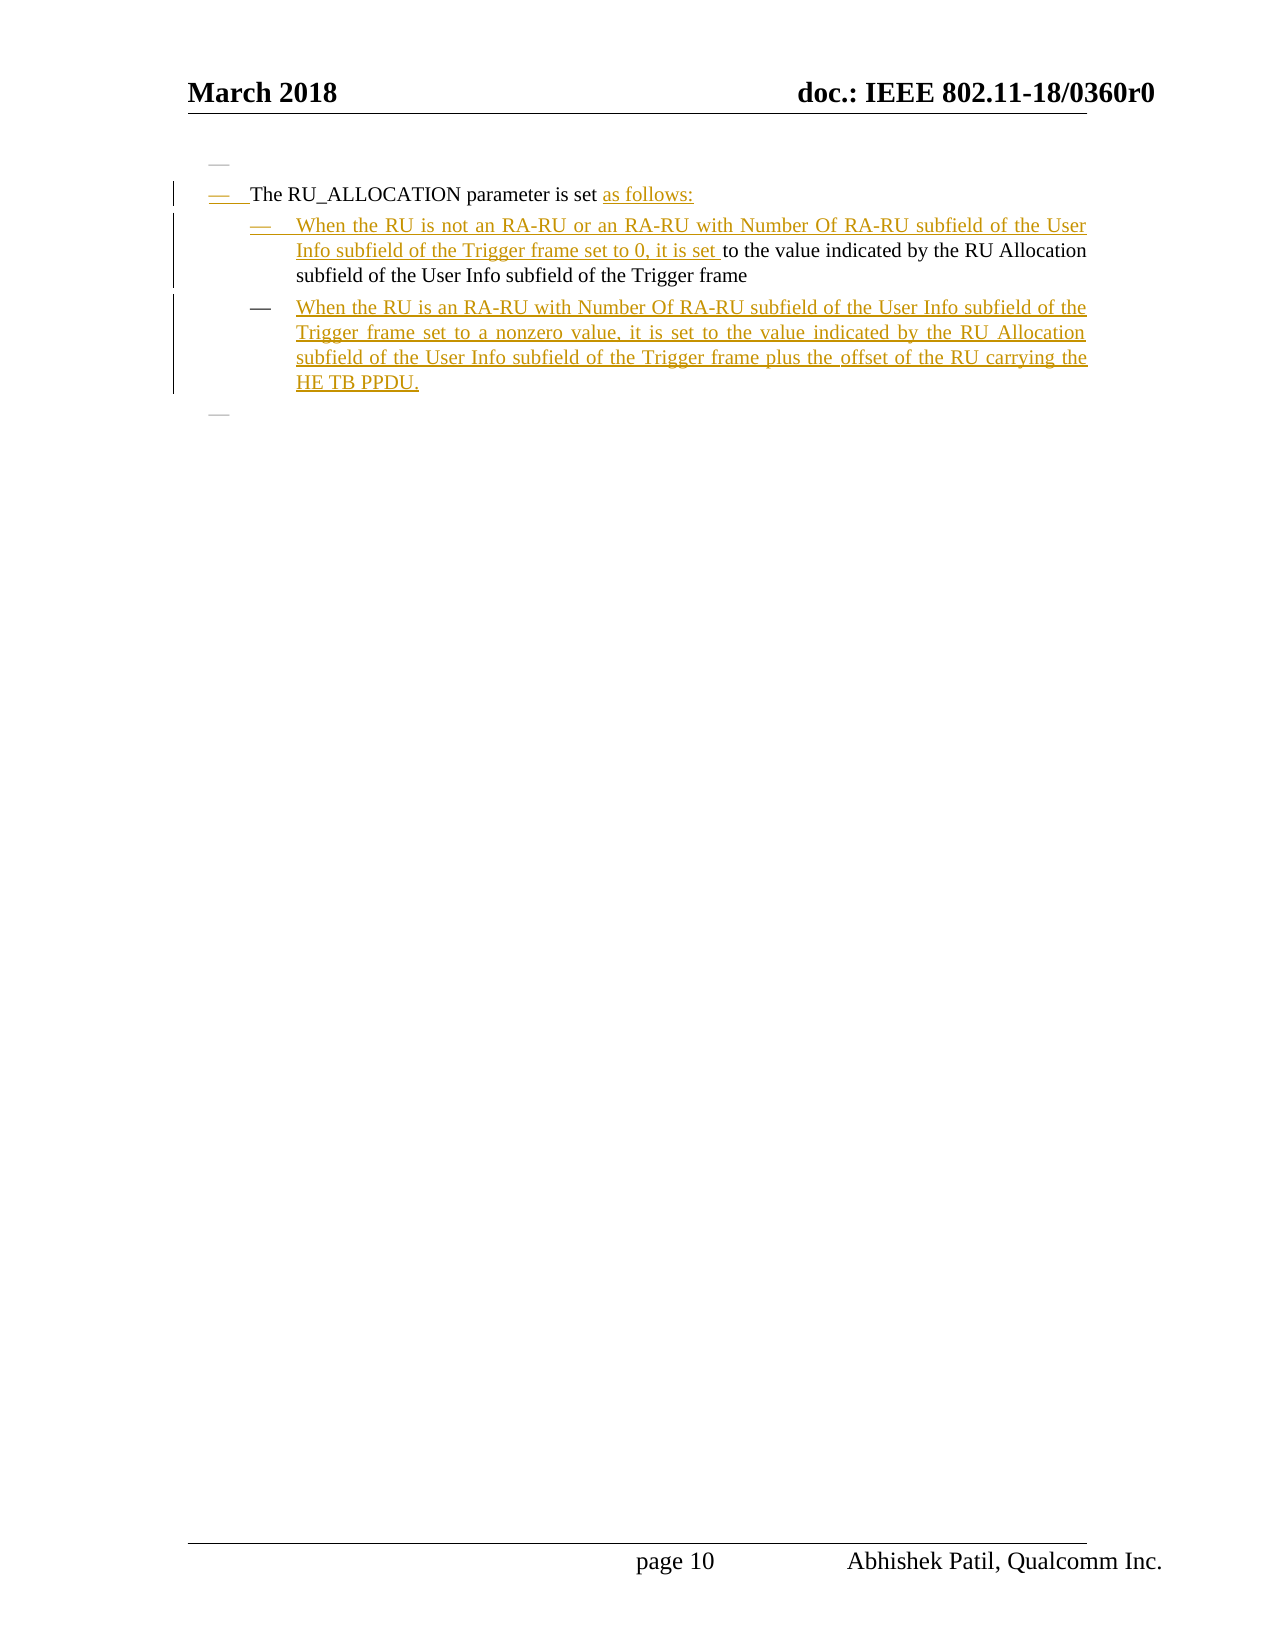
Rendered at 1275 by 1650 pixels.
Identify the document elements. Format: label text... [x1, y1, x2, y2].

list The RU_ALLOCATION parameter is set [208, 181, 1087, 206]
list to the value indicated by the RU Allocation subfield of the User Info subfield of the Trigger frame [250, 212, 1087, 234]
list to the value indicated by the RU Allocation subfield of the User Info subfield of the Trigger frame [250, 235, 1087, 287]
